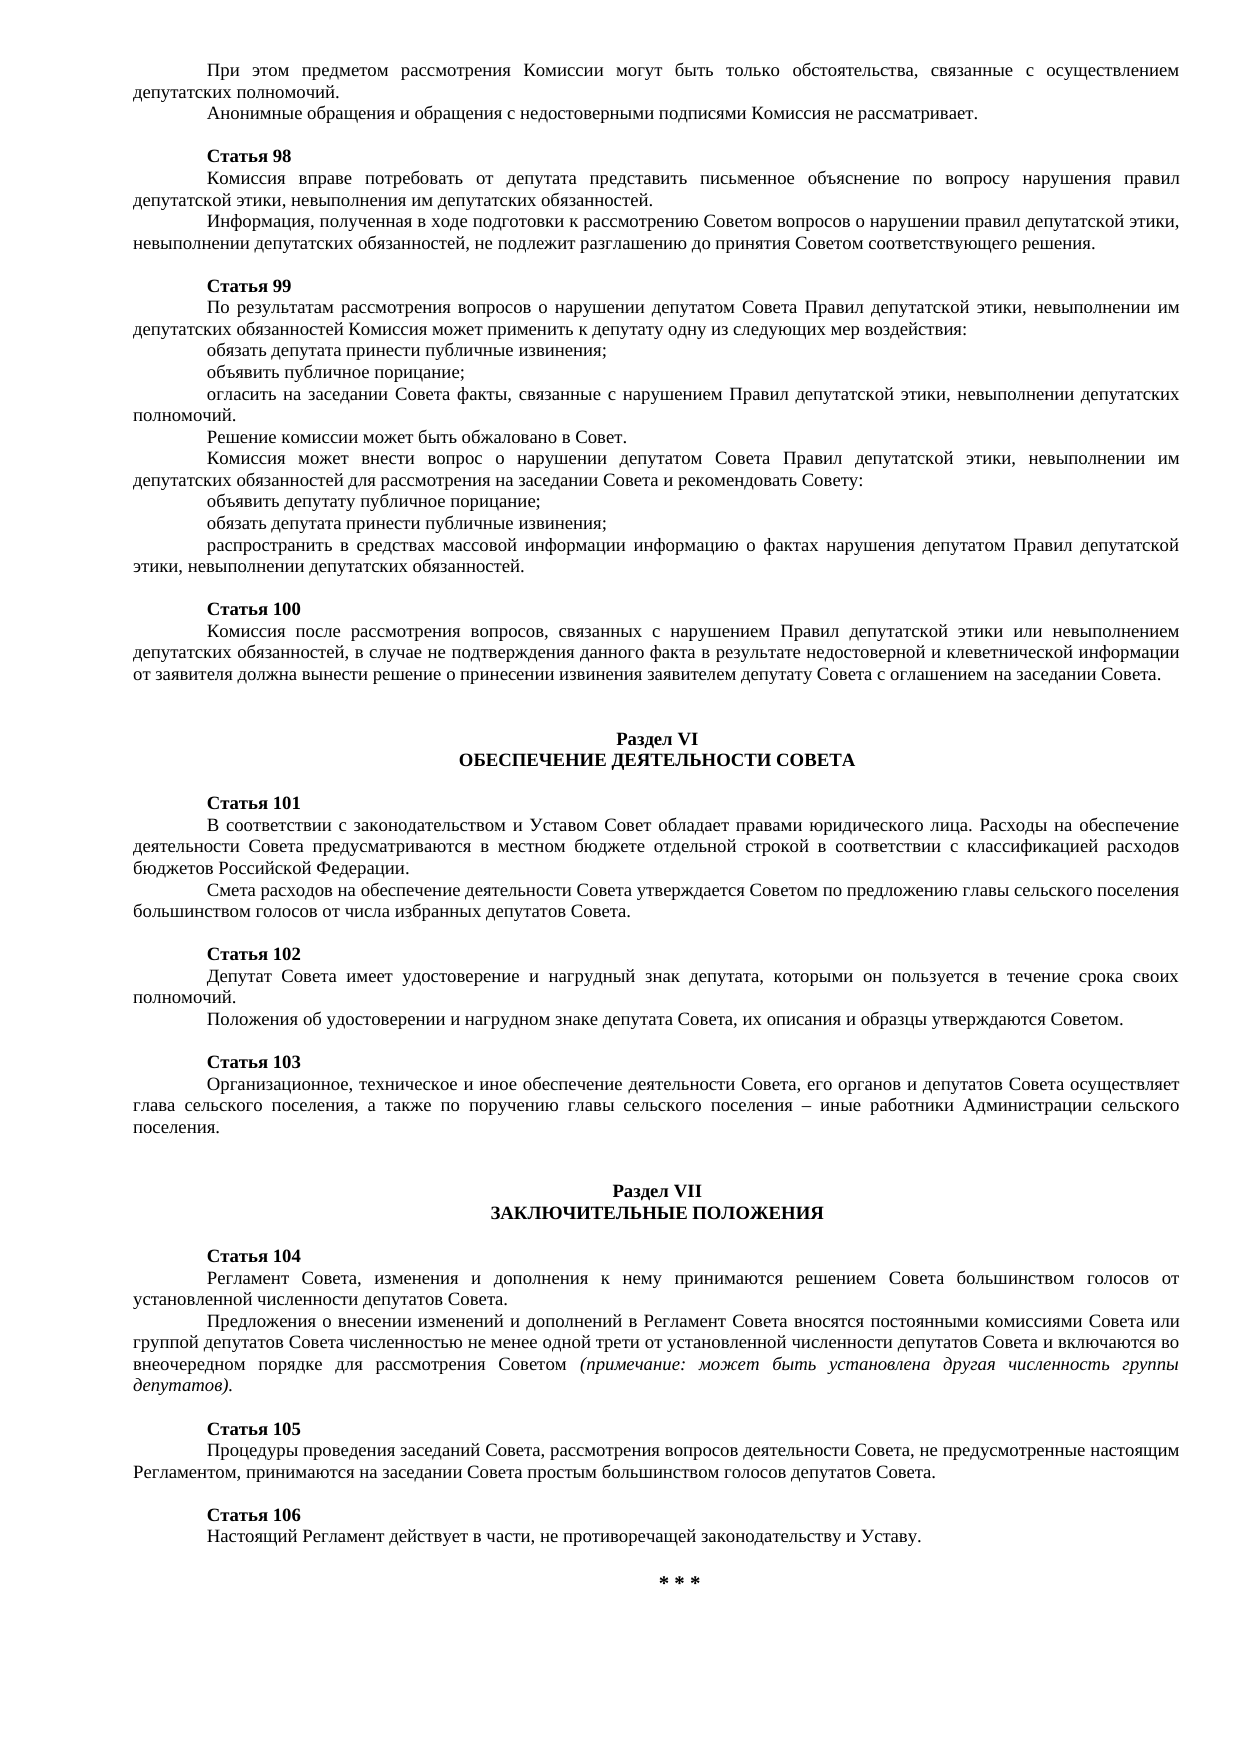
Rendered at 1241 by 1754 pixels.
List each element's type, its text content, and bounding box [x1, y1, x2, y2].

text Анонимные обращения и обращения с недостоверными подписями Комиссия не рассматривает. [133, 102, 1181, 124]
text Организационное, техническое и иное обеспечение деятельности Совета, его органов и депутатов Совета осуществляет глава сельского поселения, а также по поручению главы сельского поселения – иные работники Администрации сельского поселения. [133, 1072, 1181, 1137]
text ЗАКЛЮЧИТЕЛЬНЫЕ ПОЛОЖЕНИЯ [133, 1202, 1181, 1223]
text Статья 102 [133, 943, 1181, 965]
text Комиссия после рассмотрения вопросов, связанных с нарушением Правил депутатской этики или невыполнением депутатских обязанностей, в случае не подтверждения данного факта в результате недостоверной и клеветнической информации от заявителя должна вынести решение о принесении извинения заявителем депутату Совета с оглашением на заседании Совета. [133, 620, 1181, 684]
text Статья 98 [133, 145, 1181, 167]
text Смета расходов на обеспечение деятельности Совета утверждается Советом по предложению главы сельского поселения большинством голосов от числа избранных депутатов Совета. [133, 878, 1181, 922]
text Статья 106 [133, 1504, 1181, 1525]
text Статья 104 [133, 1245, 1181, 1267]
text Депутат Совета имеет удостоверение и нагрудный знак депутата, которыми он пользуется в течение срока своих полномочий. [133, 965, 1181, 1008]
text Статья 103 [133, 1051, 1181, 1072]
text При этом предметом рассмотрения Комиссии могут быть только обстоятельства, связанные с осуществлением депутатских полномочий. [133, 59, 1181, 102]
text Предложения о внесении изменений и дополнений в Регламент Совета вносятся постоянными комиссиями Совета или группой депутатов Совета численностью не менее одной трети от установленной численности депутатов Совета и включаются во внеочередном порядке для рассмотрения Советом (примечание: может быть установлена другая численность группы депутатов). [133, 1310, 1181, 1396]
text объявить публичное порицание; [133, 361, 1181, 382]
text Положения об удостоверении и нагрудном знаке депутата Совета, их описания и образцы утверждаются Советом. [133, 1008, 1181, 1029]
text Регламент Совета, изменения и дополнения к нему принимаются решением Совета большинством голосов от установленной численности депутатов Совета. [133, 1267, 1181, 1310]
subtitle Раздел VII [133, 1180, 1181, 1202]
subtitle Раздел VI [133, 727, 1181, 749]
text Настоящий Регламент действует в части, не противоречащей законодательству и Уставу. [133, 1525, 1181, 1547]
text Статья 100 [133, 598, 1181, 620]
text Информация, полученная в ходе подготовки к рассмотрению Советом вопросов о нарушении правил депутатской этики, невыполнении депутатских обязанностей, не подлежит разглашению до принятия Советом соответствующего решения. [133, 210, 1181, 253]
text огласить на заседании Совета факты, связанные с нарушением Правил депутатской этики, невыполнении депутатских полномочий. [133, 382, 1181, 426]
text обязать депутата принести публичные извинения; [133, 512, 1181, 533]
text Статья 105 [133, 1417, 1181, 1439]
text * * * [177, 1571, 1181, 1595]
text распространить в средствах массовой информации информацию о фактах нарушения депутатом Правил депутатской этики, невыполнении депутатских обязанностей. [133, 533, 1181, 577]
text В соответствии с законодательством и Уставом Совет обладает правами юридического лица. Расходы на обеспечение деятельности Совета предусматриваются в местном бюджете отдельной строкой в соответствии с классификацией расходов бюджетов Российской Федерации. [133, 814, 1181, 878]
text ОБЕСПЕЧЕНИЕ ДЕЯТЕЛЬНОСТИ СОВЕТА [133, 749, 1181, 771]
text Статья 101 [133, 792, 1181, 814]
text Процедуры проведения заседаний Совета, рассмотрения вопросов деятельности Совета, не предусмотренные настоящим Регламентом, принимаются на заседании Совета простым большинством голосов депутатов Совета. [133, 1439, 1181, 1482]
text объявить депутату публичное порицание; [133, 490, 1181, 512]
text Решение комиссии может быть обжаловано в Совет. [133, 426, 1181, 447]
text Комиссия вправе потребовать от депутата представить письменное объяснение по вопросу нарушения правил депутатской этики, невыполнения им депутатских обязанностей. [133, 167, 1181, 210]
text По результатам рассмотрения вопросов о нарушении депутатом Совета Правил депутатской этики, невыполнении им депутатских обязанностей Комиссия может применить к депутату одну из следующих мер воздействия: [133, 296, 1181, 339]
text Комиссия может внести вопрос о нарушении депутатом Совета Правил депутатской этики, невыполнении им депутатских обязанностей для рассмотрения на заседании Совета и рекомендовать Совету: [133, 447, 1181, 490]
text Статья 99 [133, 275, 1181, 296]
text обязать депутата принести публичные извинения; [133, 339, 1181, 361]
